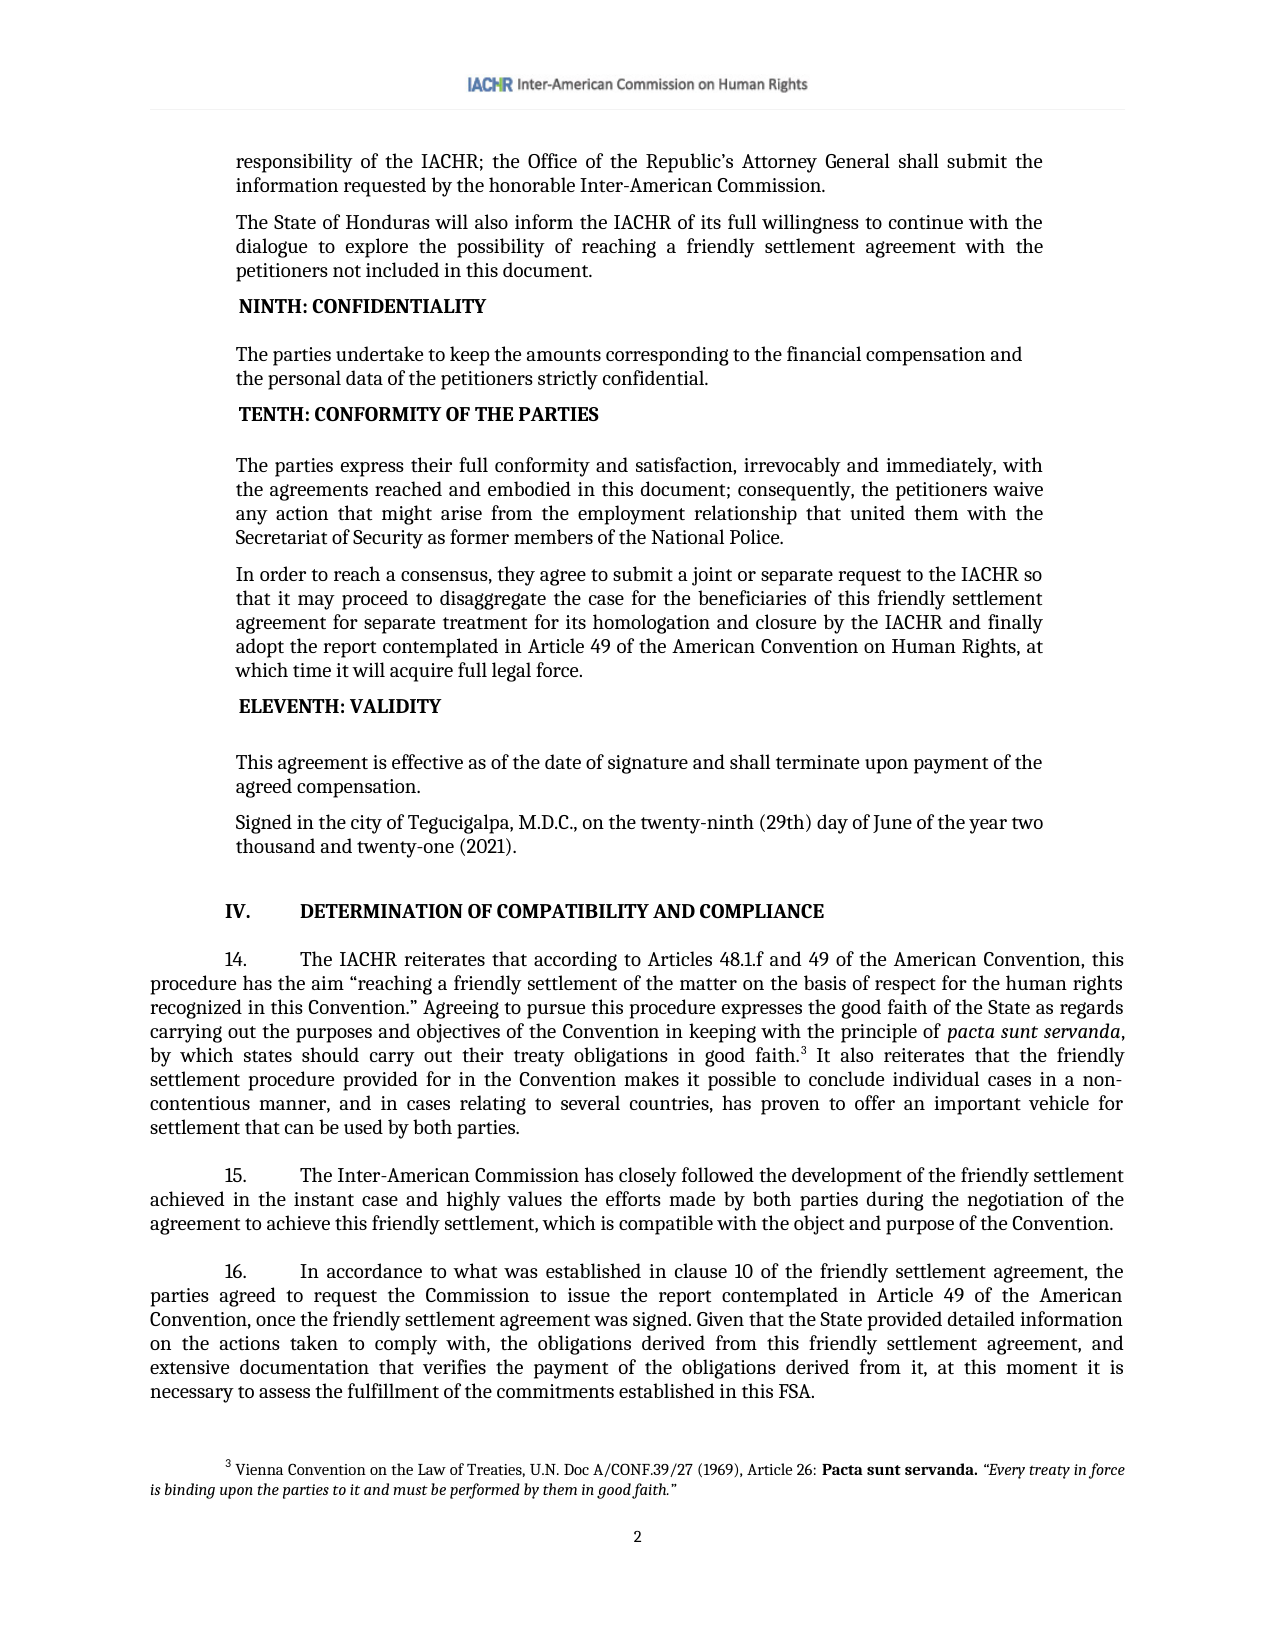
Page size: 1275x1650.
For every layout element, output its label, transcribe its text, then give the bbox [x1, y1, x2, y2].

list In accordance to what was established in clause 10 of the friendly settlement agreement, the parties agreed to request the Commission to issue the report contemplated in Article 49 of the American Convention, once the friendly settlement agreement was signed. Given that the State provided detailed information on the actions taken to comply with, the obligations derived from this friendly settlement agreement, and extensive documentation that verifies the payment of the obligations derived from it, at this moment it is necessary to assess the fulfillment of the commitments established in this FSA. [150, 1259, 1125, 1403]
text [236, 150, 1044, 198]
list DETERMINATION OF COMPATIBILITY AND COMPLIANCE [150, 900, 1125, 924]
list The Inter-American Commission has closely followed the development of the friendly settlement achieved in the instant case and highly values the efforts made by both parties during the negotiation of the agreement to achieve this friendly settlement, which is compatible with the object and purpose of the Convention. [150, 1164, 1125, 1236]
text The parties undertake to keep the amounts corresponding to the financial compensation and the personal data of the petitioners strictly confidential. [236, 343, 1055, 391]
list The IACHR reiterates that according to Articles 48.1.f and 49 of the American Convention, this procedure has the aim “reaching a friendly settlement of the matter on the basis of respect for the human rights recognized in this Convention.” Agreeing to pursue this procedure expresses the good faith of the State as regards carrying out the purposes and objectives of the Convention in keeping with the principle of pacta sunt servanda, by which states should carry out their treaty obligations in good faith. It also reiterates that the friendly settlement procedure provided for in the Convention makes it possible to conclude individual cases in a non-contentious manner, and in cases relating to several countries, has proven to offer an important vehicle for settlement that can be used by both parties. [150, 948, 1125, 1140]
text This agreement is effective as of the date of signature and shall terminate upon payment of the agreed compensation. [236, 751, 1044, 798]
text Signed in the city of Tegucigalpa, M.D.C., on the twenty-ninth (29th) day of June of the year two thousand and twenty-one (2021). [236, 811, 1044, 859]
text NINTH: CONFIDENTIALITY [239, 295, 1125, 319]
text ELEVENTH: VALIDITY [239, 695, 1125, 719]
picture [456, 74, 819, 94]
text The parties express their full conformity and satisfaction, irrevocably and immediately, with the agreements reached and embodied in this document; consequently, the petitioners waive any action that might arise from the employment relationship that united them with the Secretariat of Security as former members of the National Police. [236, 454, 1044, 550]
text In order to reach a consensus, they agree to submit a joint or separate request to the IACHR so that it may proceed to disaggregate the case for the beneficiaries of this friendly settlement agreement for separate treatment for its homologation and closure by the IACHR and finally adopt the report contemplated in Article 49 of the American Convention on Human Rights, at which time it will acquire full legal force. [236, 562, 1044, 682]
text TENTH: CONFORMITY OF THE PARTIES [239, 403, 1125, 427]
text The State of Honduras will also inform the IACHR of its full willingness to continue with the dialogue to explore the possibility of reaching a friendly settlement agreement with the petitioners not included in this document. [236, 210, 1044, 282]
